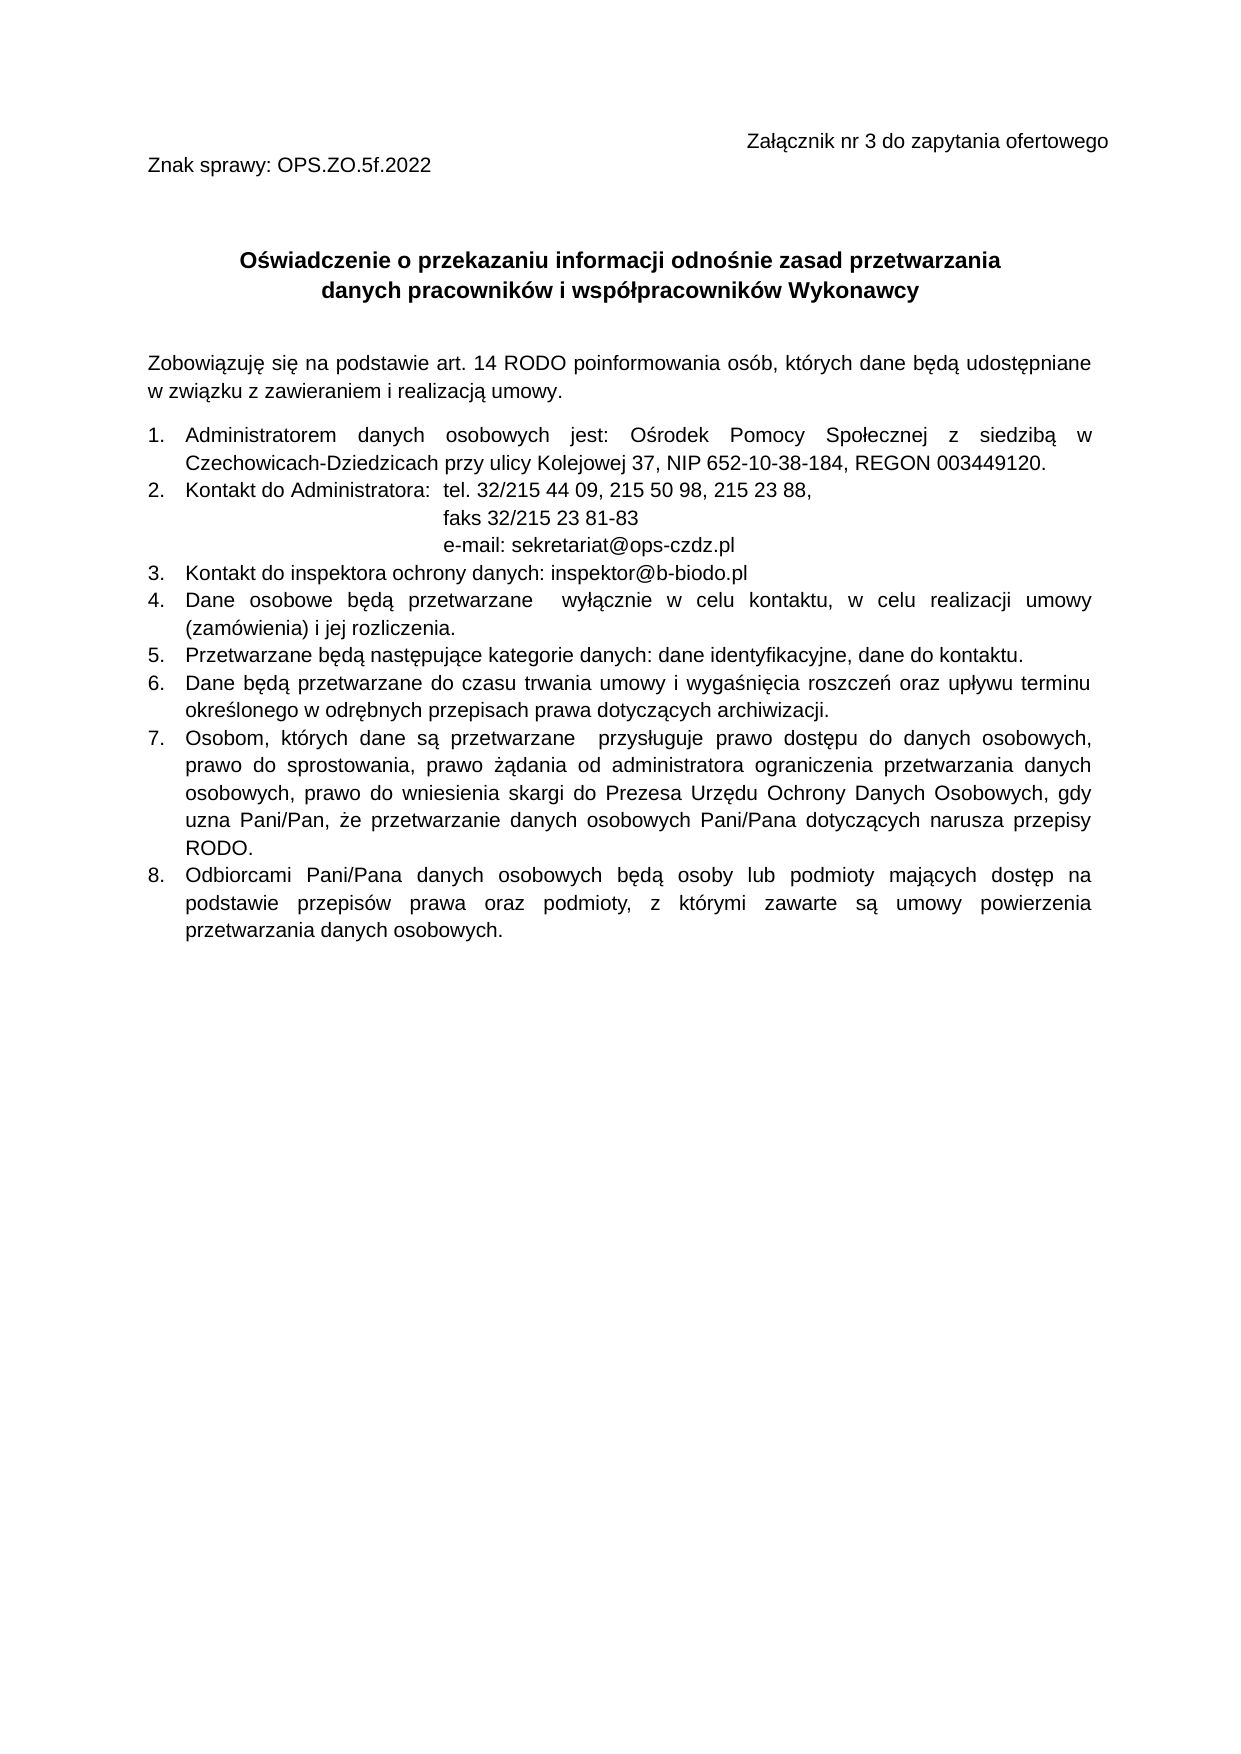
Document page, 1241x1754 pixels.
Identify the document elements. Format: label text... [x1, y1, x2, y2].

text faks 32/215 23 81-83 [223, 505, 1092, 529]
text e-mail: sekretariat@ops-czdz.pl [148, 533, 1092, 557]
text Zobowiązuję się na podstawie art. 14 RODO poinformowania osób, których dane będą udostępniane w związku z zawieraniem i realizacją umowy. [148, 351, 1092, 403]
list Dane będą przetwarzane do czasu trwania umowy i wygaśnięcia roszczeń oraz upływu terminu określonego w odrębnych przepisach prawa dotyczących archiwizacji. [148, 670, 1092, 722]
list Dane osobowe będą przetwarzane wyłącznie w celu kontaktu, w celu realizacji umowy (zamówienia) i jej rozliczenia. [148, 588, 1092, 639]
list Osobom, których dane są przetwarzane przysługuje prawo dostępu do danych osobowych, prawo do sprostowania, prawo żądania od administratora ograniczenia przetwarzania danych osobowych, prawo do wniesienia skargi do Prezesa Urzędu Ochrony Danych Osobowych, gdy uzna Pani/Pan, że przetwarzanie danych osobowych Pani/Pana dotyczących narusza przepisy RODO. [148, 725, 1092, 859]
text Oświadczenie o przekazaniu informacji odnośnie zasad przetwarzania [148, 247, 1092, 273]
list Kontakt do Administratora: tel. 32/215 44 09, 215 50 98, 215 23 88, [148, 478, 1092, 502]
list Administratorem danych osobowych jest: Ośrodek Pomocy Społecznej z siedzibą w Czechowicach-Dziedzicach przy ulicy Kolejowej 37, NIP 652-10-38-184, REGON 003449120. [148, 423, 1092, 474]
text Załącznik nr 3 do zapytania ofertowego [148, 128, 1109, 152]
list Przetwarzane będą następujące kategorie danych: dane identyfikacyjne, dane do kontaktu. [148, 643, 1092, 667]
list Odbiorcami Pani/Pana danych osobowych będą osoby lub podmioty mających dostęp na podstawie przepisów prawa oraz podmioty, z którymi zawarte są umowy powierzenia przetwarzania danych osobowych. [148, 863, 1092, 942]
text danych pracowników i współpracowników Wykonawcy [148, 277, 1092, 303]
text Znak sprawy: OPS.ZO.5f.2022 [148, 152, 1109, 176]
list Kontakt do inspektora ochrony danych: inspektor@b-biodo.pl [148, 560, 1092, 584]
